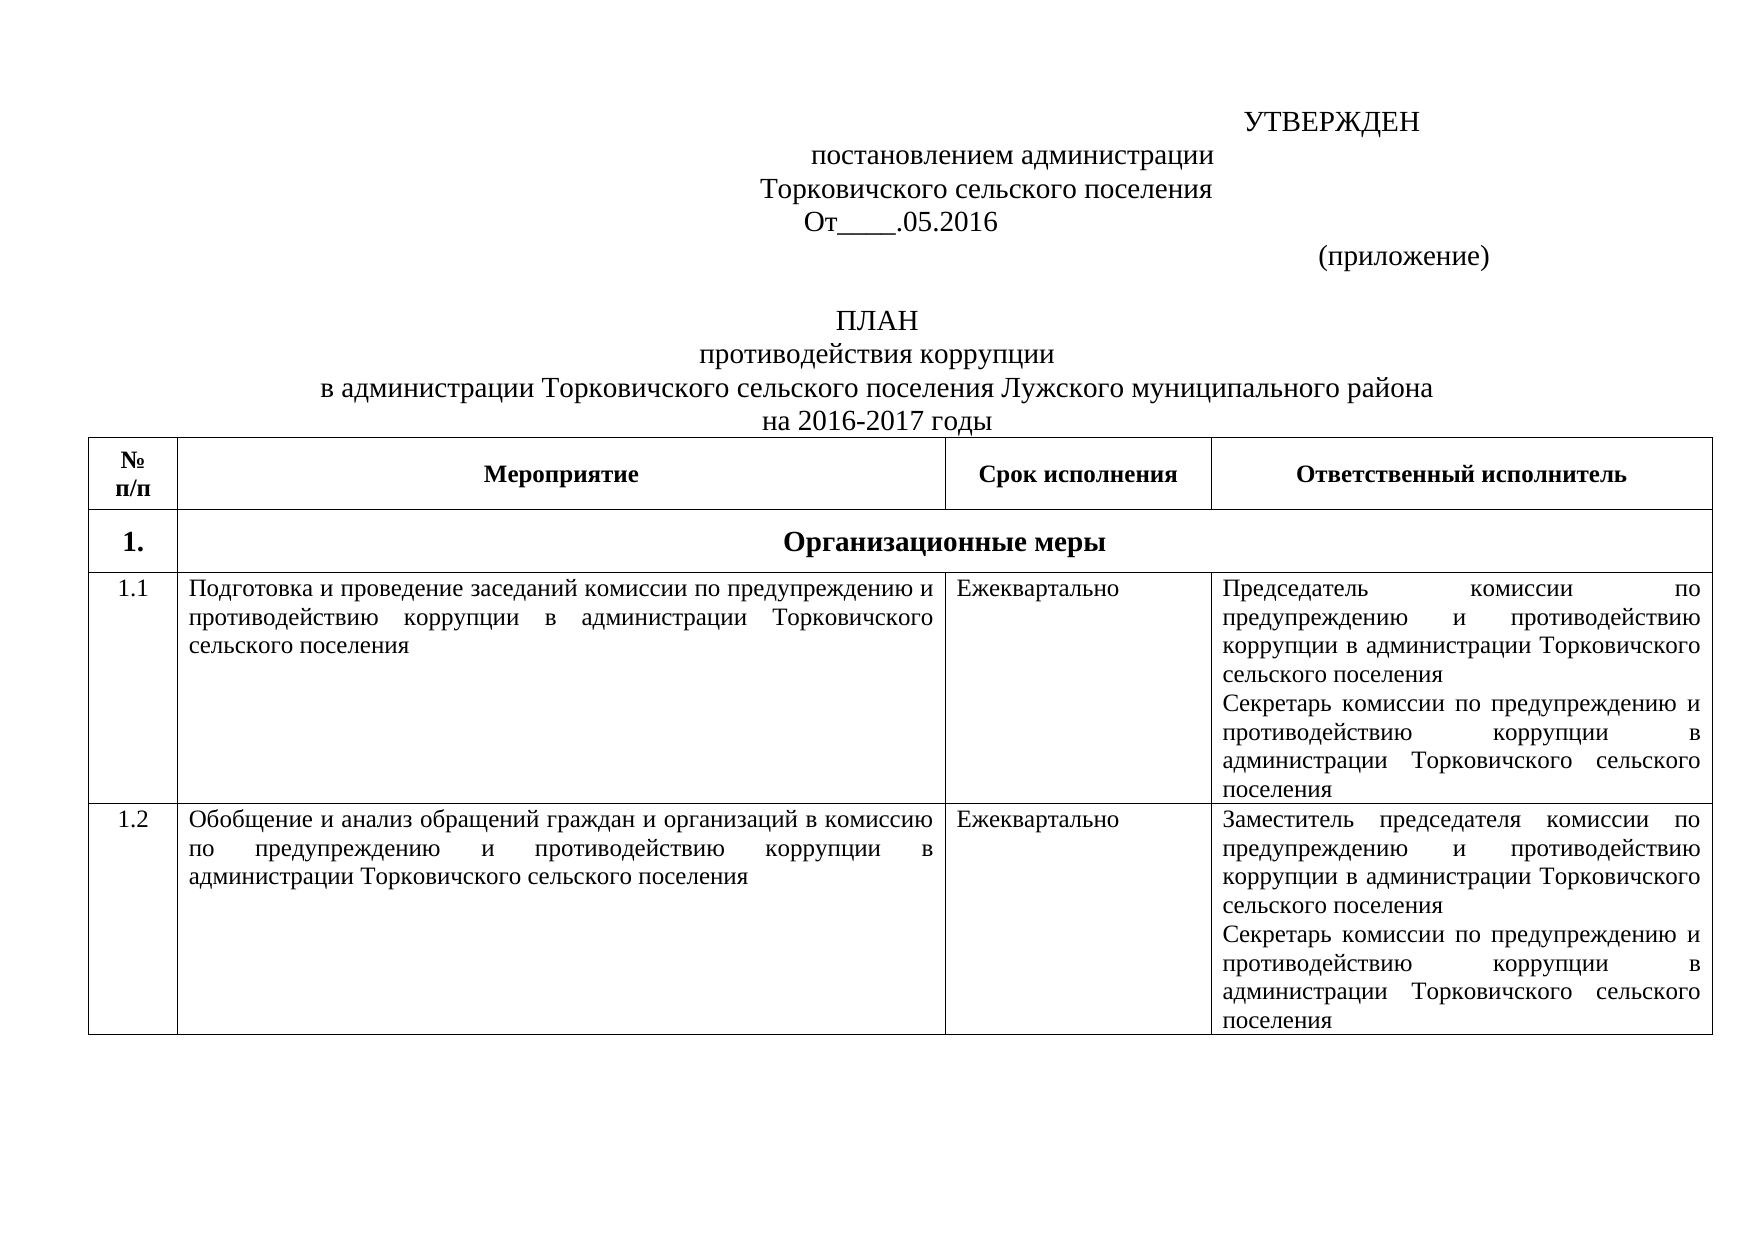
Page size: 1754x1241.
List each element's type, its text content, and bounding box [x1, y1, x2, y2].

table_cell 1.2 [89, 804, 177, 1034]
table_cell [1212, 804, 1712, 1034]
text постановлением администрации [118, 137, 1636, 171]
table_header Мероприятие [178, 438, 945, 509]
text противодействия коррупции [118, 336, 1636, 370]
text От____.05.2016 [118, 204, 1636, 238]
table_cell 1. [89, 510, 177, 572]
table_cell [178, 804, 945, 1034]
table_header Срок исполнения [946, 438, 1211, 509]
text ПЛАН [118, 303, 1636, 336]
table_cell Председатель комиссии по предупреждению и противодействию коррупции в администрации Торковичского сельского поселения Секретарь комиссии по предупреждению и противодействию коррупции в администрации Торковичского сельского поселения [1212, 573, 1712, 803]
text на 2016-2017 годы [118, 403, 1636, 437]
text (приложение) [1093, 238, 1636, 271]
table_header Ответственный исполнитель [1212, 438, 1712, 509]
text УТВЕРЖДЕН [1093, 104, 1636, 137]
table_cell 1.1 [89, 573, 177, 803]
table_cell Ежеквартально [946, 573, 1211, 803]
table_cell Ежеквартально [946, 804, 1211, 1034]
text в администрации Торковичского сельского поселения Лужского муниципального района [118, 370, 1636, 403]
table_cell Организационные меры [178, 510, 1712, 572]
table_cell Подготовка и проведение заседаний комиссии по предупреждению и противодействию коррупции в администрации Торковичского сельского поселения [178, 573, 945, 803]
table_header № п/п [89, 438, 177, 509]
text Торковичского сельского поселения [118, 171, 1636, 204]
